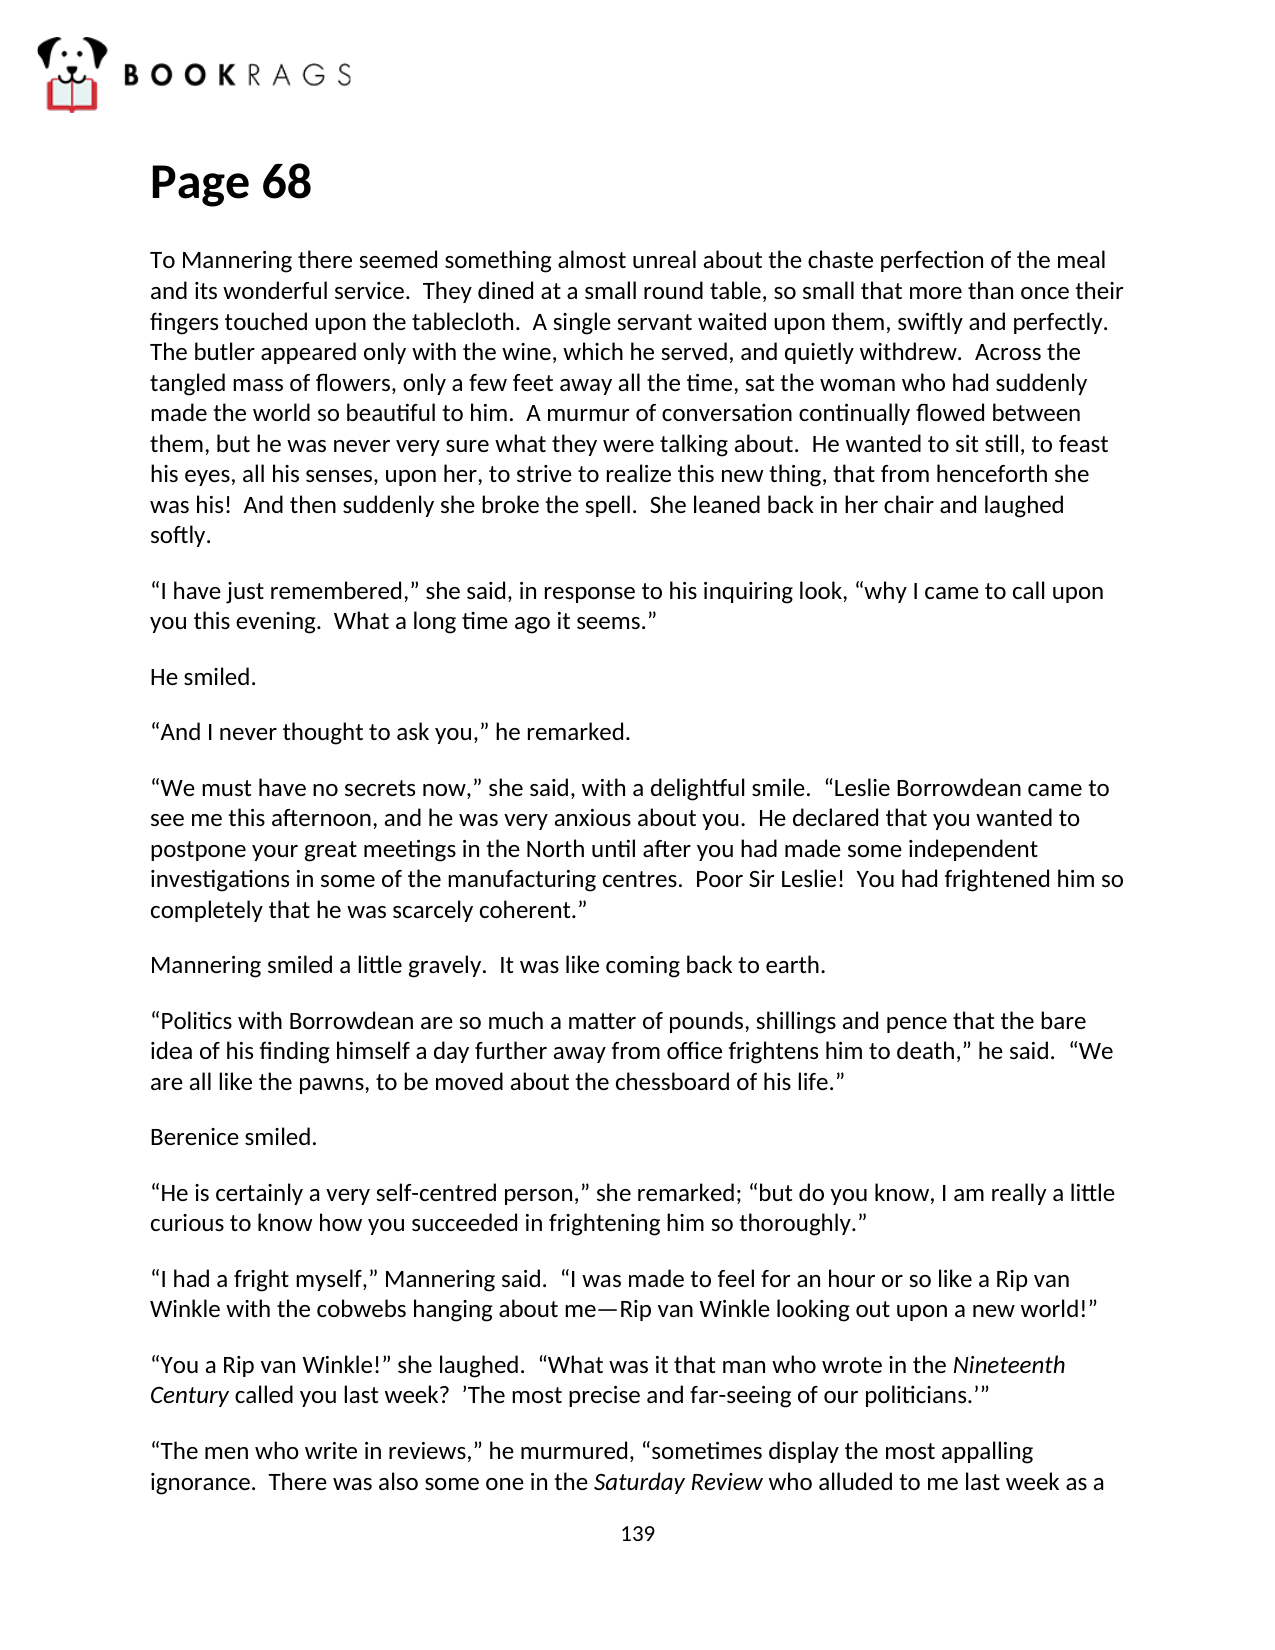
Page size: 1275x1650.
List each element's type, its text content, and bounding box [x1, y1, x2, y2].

text Page 68 [150, 150, 1125, 211]
text “I have just remembered,” she said, in response to his inquiring look, “why I came to call upon you this evening. What a long time ago it seems.” [150, 575, 1125, 636]
text “And I never thought to ask you,” he remarked. [150, 716, 1125, 747]
text Mannering smiled a little gravely. It was like coming back to earth. [150, 949, 1125, 980]
text “He is certainly a very self-centred person,” she remarked; “but do you know, I am really a little curious to know how you succeeded in frightening him so thoroughly.” [150, 1177, 1125, 1238]
text “You a Rip van Winkle!” she laughed. “What was it that man who wrote in the Nineteenth Century called you last week? ’The most precise and far-seeing of our politicians.’” [150, 1349, 1125, 1410]
text “Politics with Borrowdean are so much a matter of pounds, shillings and pence that the bare idea of his finding himself a day further away from office frightens him to death,” he said. “We are all like the pawns, to be moved about the chessboard of his life.” [150, 1005, 1125, 1097]
text To Mannering there seemed something almost unreal about the chaste perfection of the meal and its wonderful service. They dined at a small round table, so small that more than once their fingers touched upon the tablecloth. A single servant waited upon them, swiftly and perfectly. The butler appeared only with the wine, which he served, and quietly withdrew. Across the tangled mass of flowers, only a few feet away all the time, sat the woman who had suddenly made the world so beautiful to him. A murmur of conversation continually flowed between them, but he was never very sure what they were talking about. He wanted to sit still, to feast his eyes, all his senses, upon her, to strive to realize this new thing, that from henceforth she was his! And then suddenly she broke the spell. She leaned back in her chair and laughed softly. [150, 244, 1125, 550]
text “I had a fright myself,” Mannering said. “I was made to feel for an hour or so like a Rip van Winkle with the cobwebs hanging about me—­Rip van Winkle looking out upon a new world!” [150, 1263, 1125, 1324]
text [150, 1435, 1125, 1496]
text He smiled. [150, 661, 1125, 691]
text “We must have no secrets now,” she said, with a delightful smile. “Leslie Borrowdean came to see me this afternoon, and he was very anxious about you. He declared that you wanted to postpone your great meetings in the North until after you had made some independent investigations in some of the manufacturing centres. Poor Sir Leslie! You had frightened him so completely that he was scarcely coherent.” [150, 772, 1125, 924]
picture [37, 37, 351, 113]
text Berenice smiled. [150, 1122, 1125, 1152]
